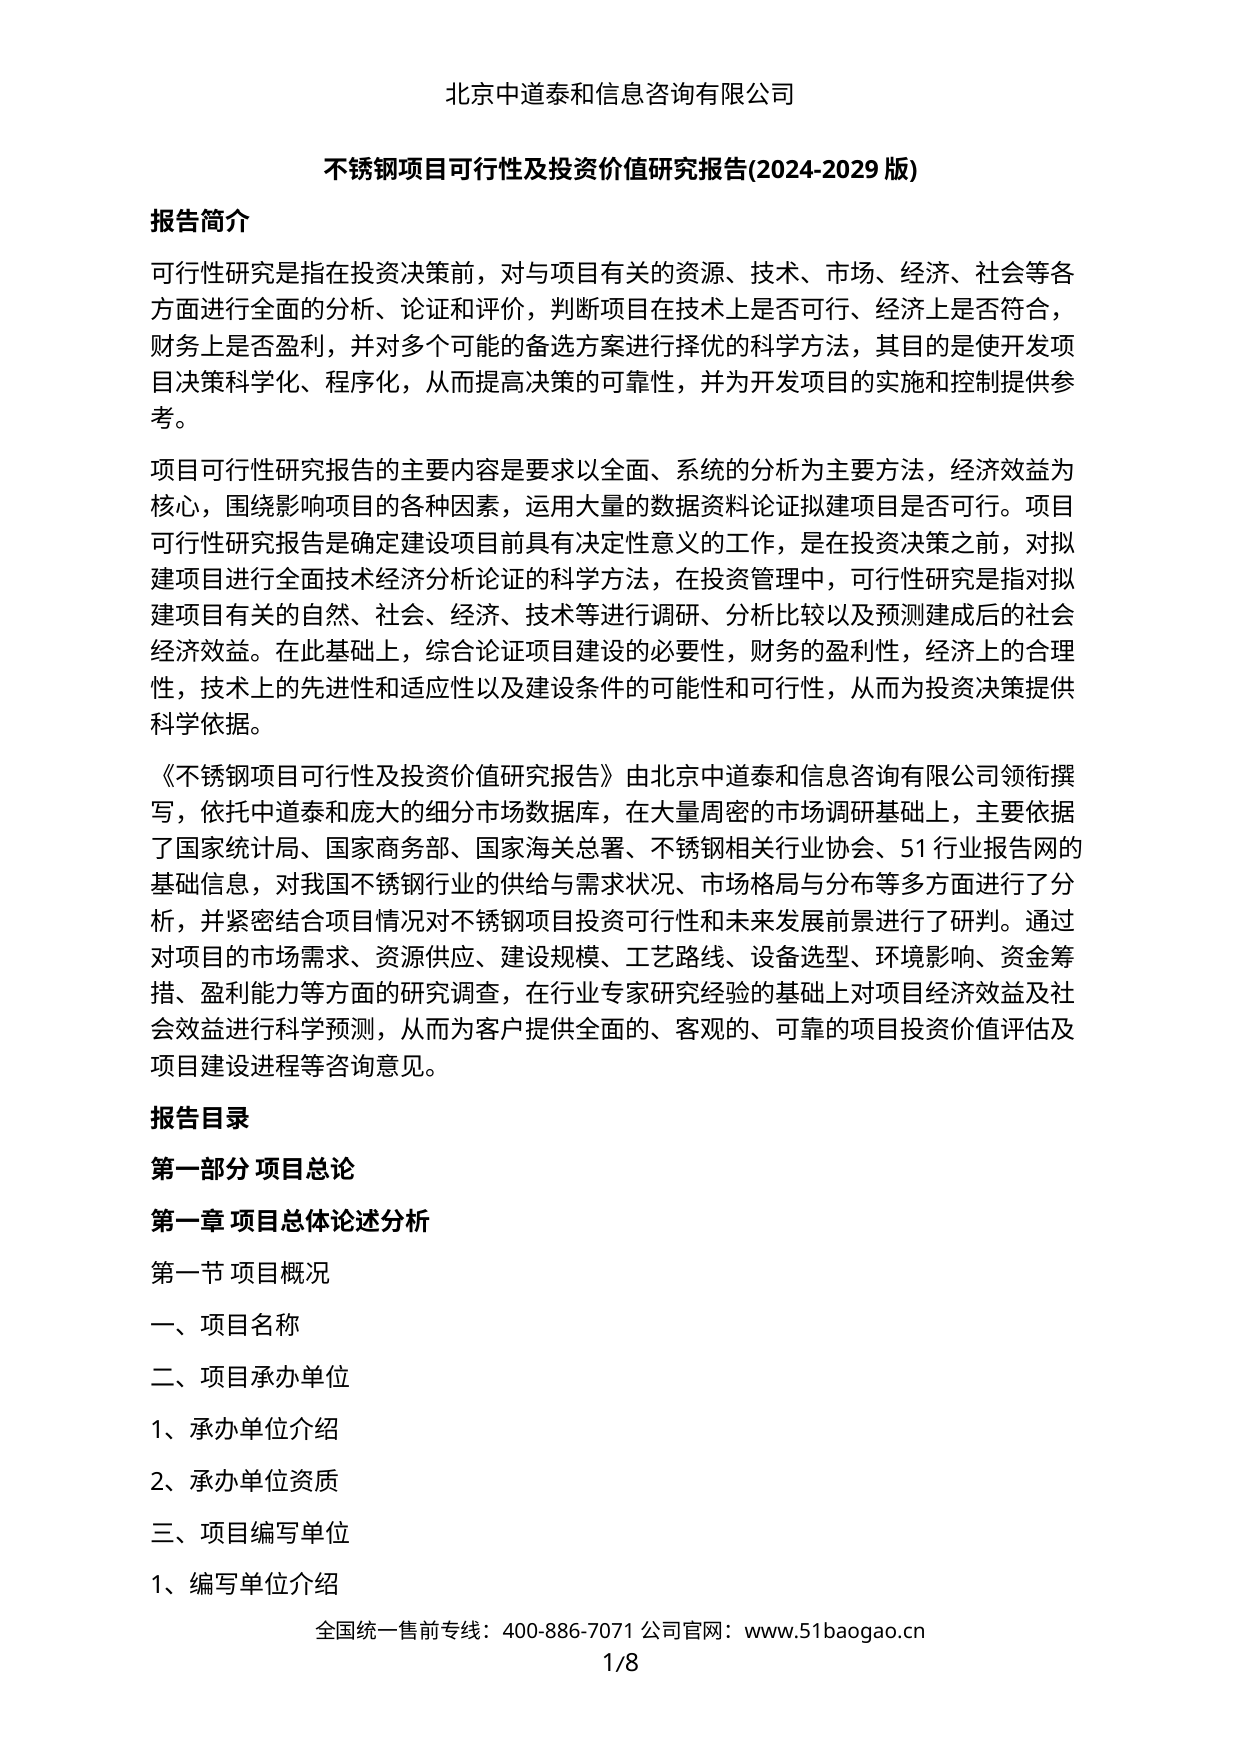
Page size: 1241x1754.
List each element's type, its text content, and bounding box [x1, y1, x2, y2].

text 三、项目编写单位 [150, 1513, 1090, 1549]
text 2、承办单位资质 [150, 1461, 1090, 1497]
text 报告目录 [150, 1098, 1090, 1134]
text 第一节 项目概况 [150, 1254, 1090, 1290]
text 第一部分 项目总论 [150, 1150, 1090, 1186]
text 1、承办单位介绍 [150, 1409, 1090, 1446]
text 不锈钢项目可行性及投资价值研究报告(2024-2029版) [150, 150, 1090, 186]
text 报告简介 [150, 202, 1090, 238]
text 1、编写单位介绍 [150, 1565, 1090, 1601]
text 第一章 项目总体论述分析 [150, 1202, 1090, 1238]
text 二、项目承办单位 [150, 1357, 1090, 1394]
text 项目可行性研究报告的主要内容是要求以全面、系统的分析为主要方法，经济效益为核心，围绕影响项目的各种因素，运用大量的数据资料论证拟建项目是否可行。项目可行性研究报告是确定建设项目前具有决定性意义的工作，是在投资决策之前，对拟建项目进行全面技术经济分析论证的科学方法，在投资管理中，可行性研究是指对拟建项目有关的自然、社会、经济、技术等进行调研、分析比较以及预测建成后的社会经济效益。在此基础上，综合论证项目建设的必要性，财务的盈利性，经济上的合理性，技术上的先进性和适应性以及建设条件的可能性和可行性，从而为投资决策提供科学依据。 [150, 451, 1090, 741]
text 《不锈钢项目可行性及投资价值研究报告》由北京中道泰和信息咨询有限公司领衔撰写，依托中道泰和庞大的细分市场数据库，在大量周密的市场调研基础上，主要依据了国家统计局、国家商务部、国家海关总署、不锈钢相关行业协会、51行业报告网的基础信息，对我国不锈钢行业的供给与需求状况、市场格局与分布等多方面进行了分析，并紧密结合项目情况对不锈钢项目投资可行性和未来发展前景进行了研判。通过对项目的市场需求、资源供应、建设规模、工艺路线、设备选型、环境影响、资金筹措、盈利能力等方面的研究调查，在行业专家研究经验的基础上对项目经济效益及社会效益进行科学预测，从而为客户提供全面的、客观的、可靠的项目投资价值评估及项目建设进程等咨询意见。 [150, 756, 1090, 1082]
text 一、项目名称 [150, 1306, 1090, 1342]
text 可行性研究是指在投资决策前，对与项目有关的资源、技术、市场、经济、社会等各方面进行全面的分析、论证和评价，判断项目在技术上是否可行、经济上是否符合，财务上是否盈利，并对多个可能的备选方案进行择优的科学方法，其目的是使开发项目决策科学化、程序化，从而提高决策的可靠性，并为开发项目的实施和控制提供参考。 [150, 254, 1090, 435]
